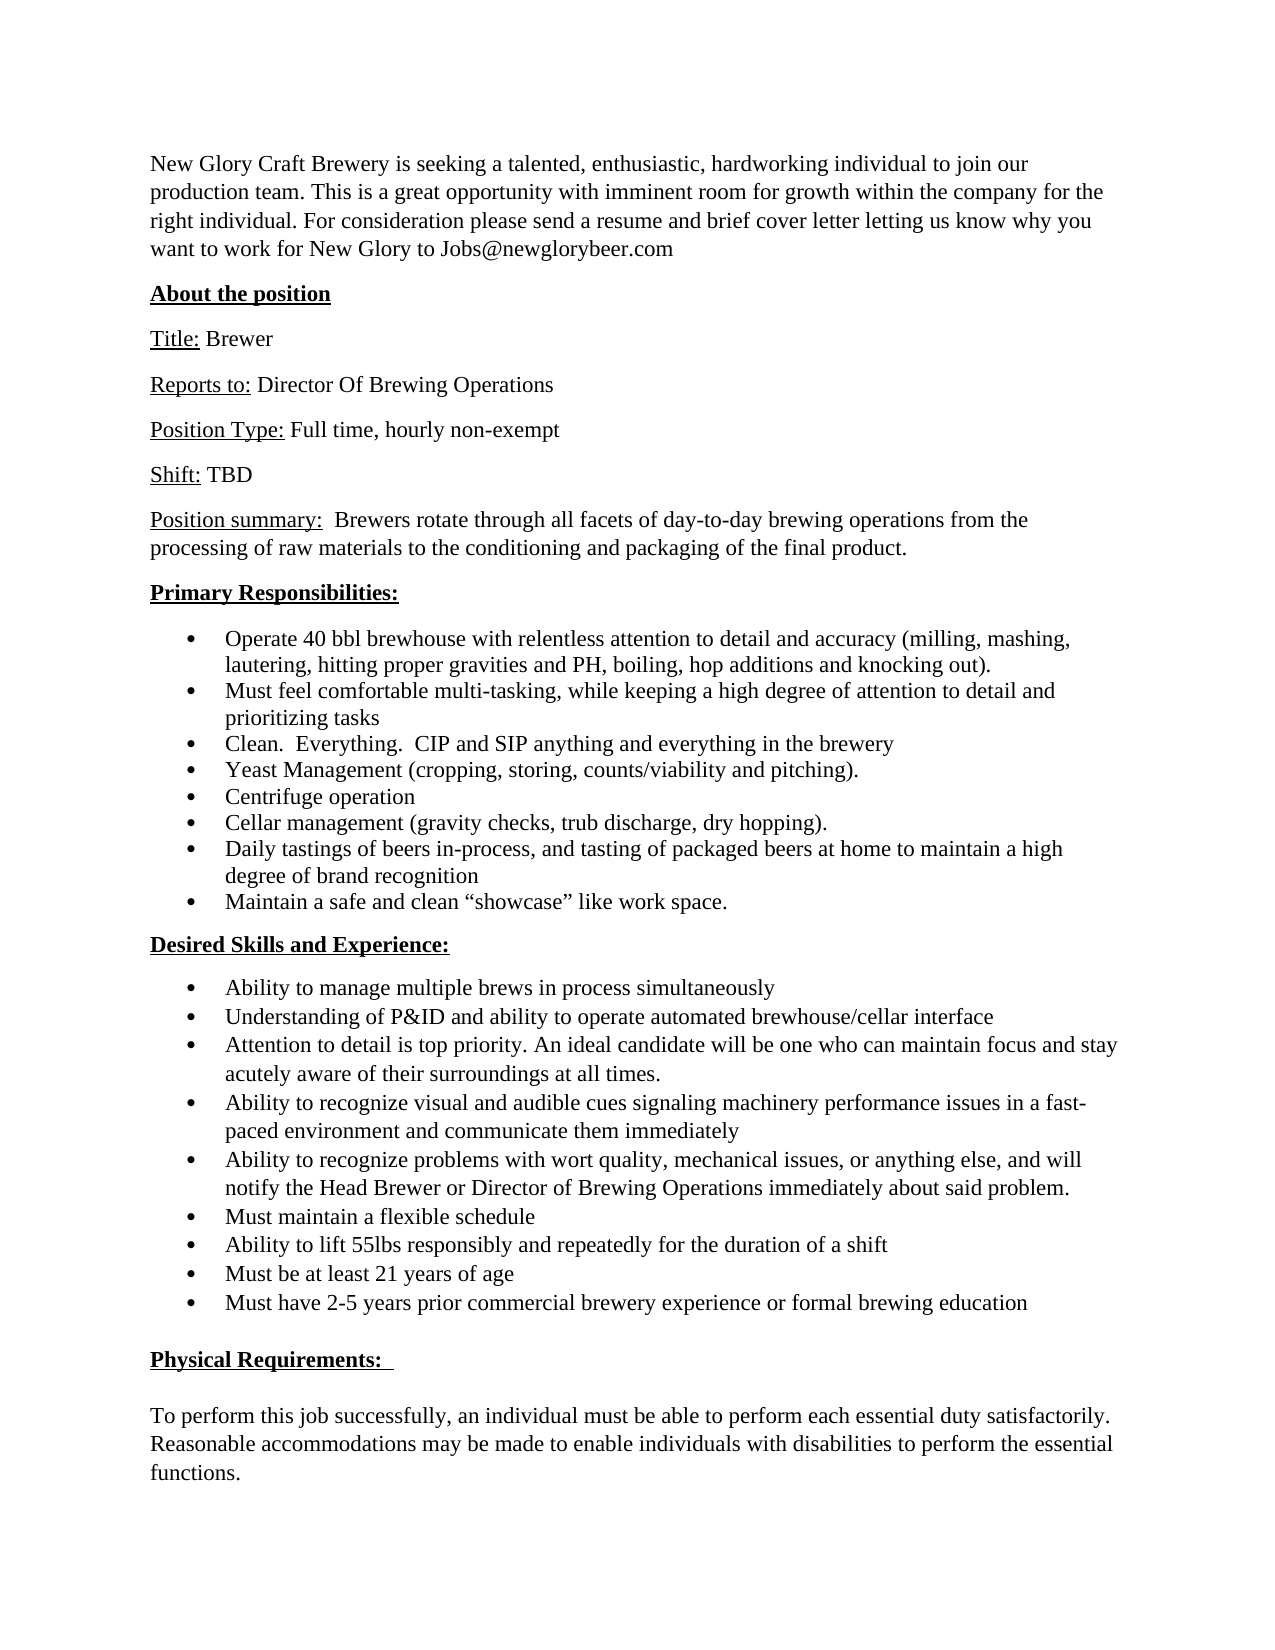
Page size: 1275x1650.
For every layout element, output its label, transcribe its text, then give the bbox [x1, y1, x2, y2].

text Shift: TBD [150, 461, 1125, 487]
text Position Type: Full time, hourly non-exempt [150, 416, 1125, 442]
list Operate 40 bbl brewhouse with relentless attention to detail and accuracy (milling, mashing, lautering, hitting proper gravities and PH, boiling, hop additions and knocking out). [187, 624, 1125, 677]
list Clean. Everything. CIP and SIP anything and everything in the brewery [187, 730, 1125, 756]
list Maintain a safe and clean “showcase” like work space. [187, 888, 1125, 914]
list Ability to manage multiple brews in process simultaneously [187, 974, 1125, 1001]
list Yeast Management (cropping, storing, counts/viability and pitching). [187, 756, 1125, 783]
text Primary Responsibilities: [150, 579, 1125, 606]
text To perform this job successfully, an individual must be able to perform each essential duty satisfactorily. Reasonable accommodations may be made to enable individuals with disabilities to perform the essential functions. [150, 1402, 1125, 1485]
list Must maintain a flexible schedule [187, 1203, 1125, 1229]
text Physical Requirements: [150, 1346, 1125, 1373]
list Ability to recognize visual and audible cues signaling machinery performance issues in a fast-paced environment and communicate them immediately [187, 1088, 1125, 1143]
text Position summary: Brewers rotate through all facets of day-to-day brewing operations from the processing of raw materials to the conditioning and packaging of the final product. [150, 506, 1125, 561]
list Cellar management (gravity checks, trub discharge, dry hopping). [187, 809, 1125, 835]
list Must be at least 21 years of age [187, 1260, 1125, 1286]
list Daily tastings of beers in-process, and tasting of packaged beers at home to maintain a high degree of brand recognition [187, 835, 1125, 888]
list Ability to recognize problems with wort quality, mechanical issues, or anything else, and will notify the Head Brewer or Director of Brewing Operations immediately about said problem. [187, 1146, 1125, 1200]
text New Glory Craft Brewery is seeking a talented, enthusiastic, hardworking individual to join our production team. This is a great opportunity with imminent room for growth within the company for the right individual. For consideration please send a resume and brief cover letter letting us know why you want to work for New Glory to Jobs@newglorybeer.com [150, 150, 1125, 262]
text About the position [150, 280, 1125, 307]
list Attention to detail is top priority. An ideal candidate will be one who can maintain focus and stay acutely aware of their surroundings at all times. [187, 1031, 1125, 1086]
list Ability to lift 55lbs responsibly and repeatedly for the duration of a shift [187, 1231, 1125, 1258]
list Centrifuge operation [187, 783, 1125, 809]
text Desired Skills and Experience: [150, 931, 1125, 957]
list Must have 2-5 years prior commercial brewery experience or formal brewing education [187, 1289, 1125, 1315]
list Must feel comfortable multi-tasking, while keeping a high degree of attention to detail and prioritizing tasks [187, 677, 1125, 730]
text Title: Brewer [150, 326, 1125, 352]
list Understanding of P&ID and ability to operate automated brewhouse/cellar interface [187, 1003, 1125, 1029]
text Reports to: Director Of Brewing Operations [150, 371, 1125, 397]
